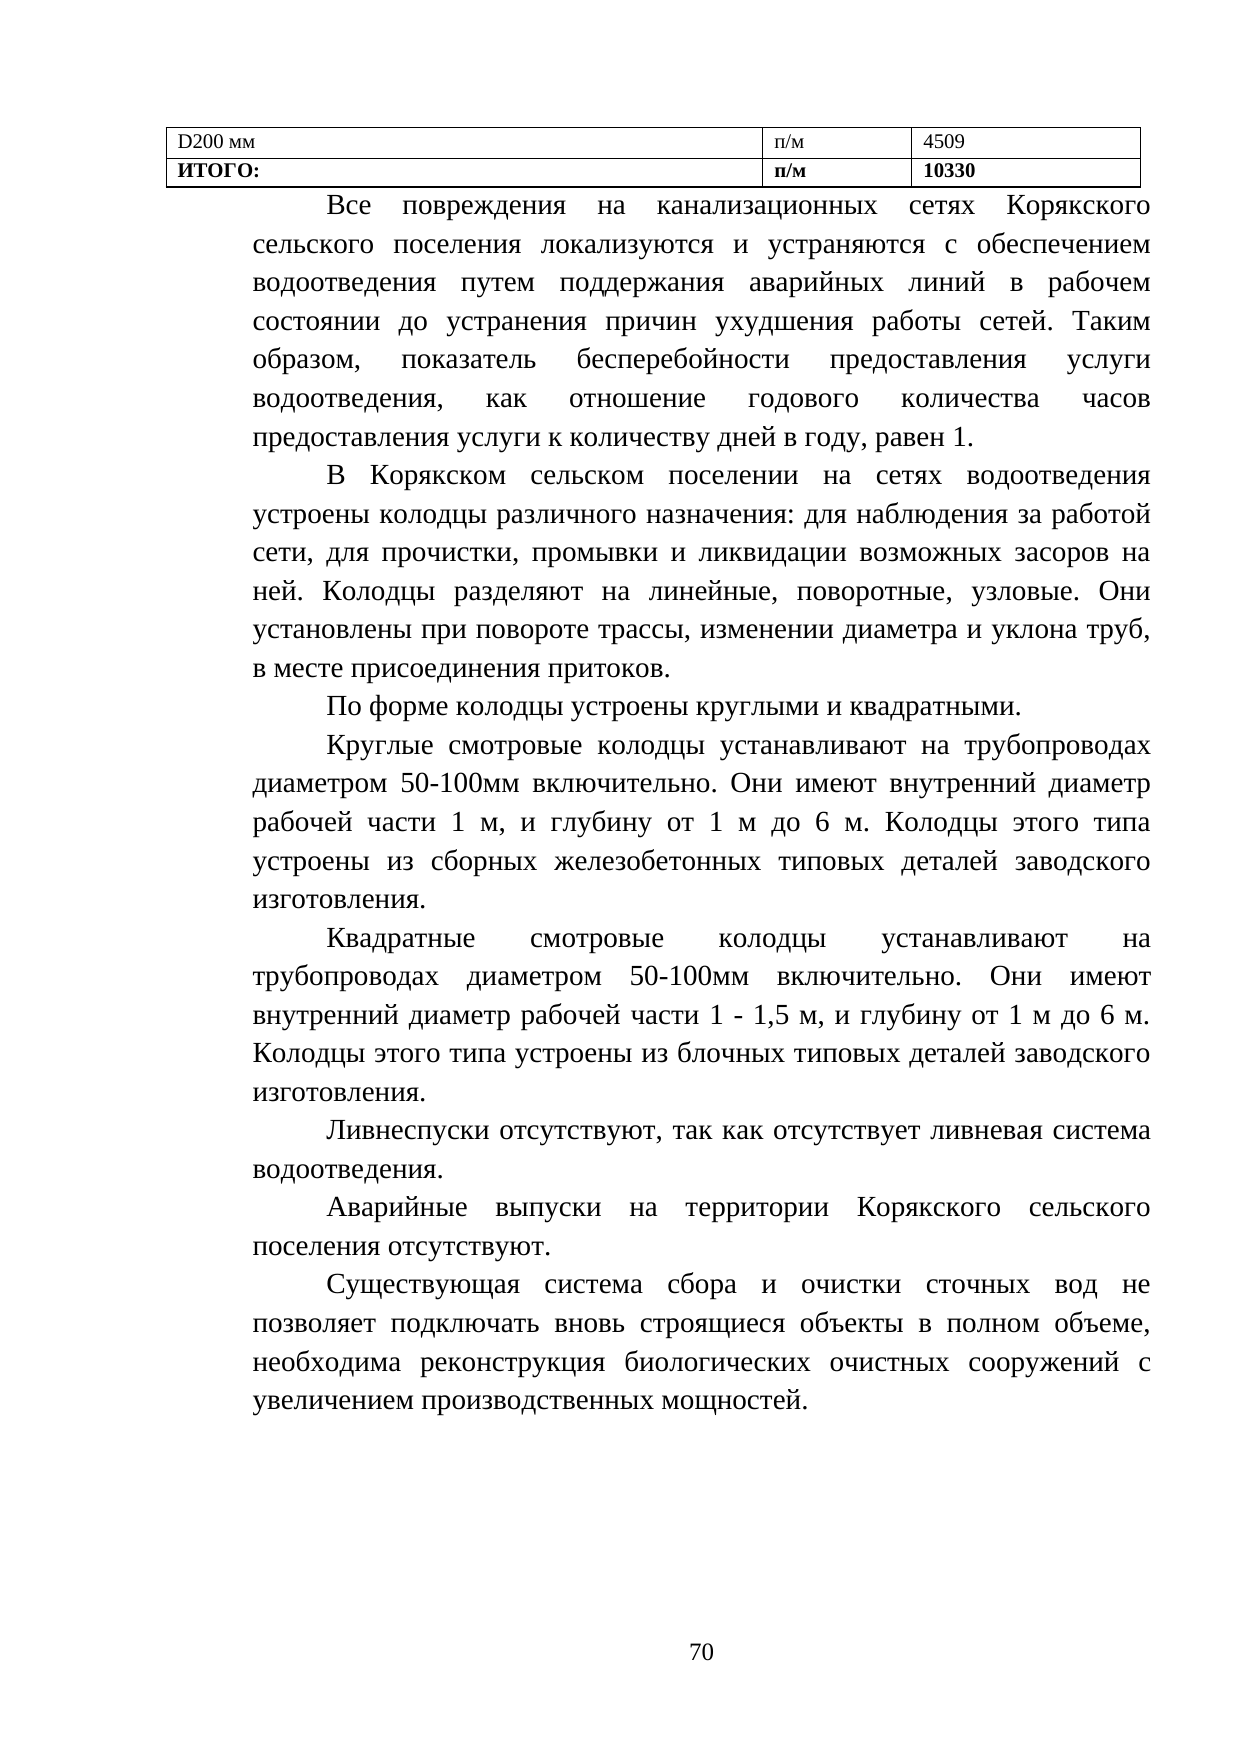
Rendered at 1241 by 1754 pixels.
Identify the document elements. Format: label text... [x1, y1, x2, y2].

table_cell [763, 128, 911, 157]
text По форме колодцы устроены круглыми и квадратными. [252, 688, 1152, 722]
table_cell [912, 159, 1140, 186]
text Квадратные смотровые колодцы устанавливают на трубопроводах диаметром 50-100мм включительно. Они имеют внутренний диаметр рабочей части 1 - 1,5 м, и глубину от 1 м до 6 м. Колодцы этого типа устроены из блочных типовых деталей заводского изготовления. [252, 920, 1152, 1107]
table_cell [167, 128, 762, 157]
text Аварийные выпуски на территории Корякского сельского поселения отсутствуют. [252, 1189, 1152, 1262]
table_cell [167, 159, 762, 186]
text В Корякском сельском поселении на сетях водоотведения устроены колодцы различного назначения: для наблюдения за работой сети, для прочистки, промывки и ликвидации возможных засоров на ней. Колодцы разделяют на линейные, поворотные, узловые. Они установлены при повороте трассы, изменении диаметра и уклона труб, в месте присоединения притоков. [252, 457, 1152, 683]
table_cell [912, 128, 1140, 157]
text Круглые смотровые колодцы устанавливают на трубопроводах диаметром 50-100мм включительно. Они имеют внутренний диаметр рабочей части 1 м, и глубину от 1 м до 6 м. Колодцы этого типа устроены из сборных железобетонных типовых деталей заводского изготовления. [252, 727, 1152, 915]
text Существующая система сбора и очистки сточных вод не позволяет подключать вновь строящиеся объекты в полном объеме, необходима реконструкция биологических очистных сооружений с увеличением производственных мощностей. [252, 1267, 1152, 1416]
text Все повреждения на канализационных сетях Корякского сельского поселения локализуются и устраняются с обеспечением водоотведения путем поддержания аварийных линий в рабочем состоянии до устранения причин ухудшения работы сетей. Таким образом, показатель бесперебойности предоставления услуги водоотведения, как отношение годового количества часов предоставления услуги к количеству дней в году, равен 1. [252, 187, 1152, 452]
text Ливнеспуски отсутствуют, так как отсутствует ливневая система водоотведения. [252, 1112, 1152, 1184]
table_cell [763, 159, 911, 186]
